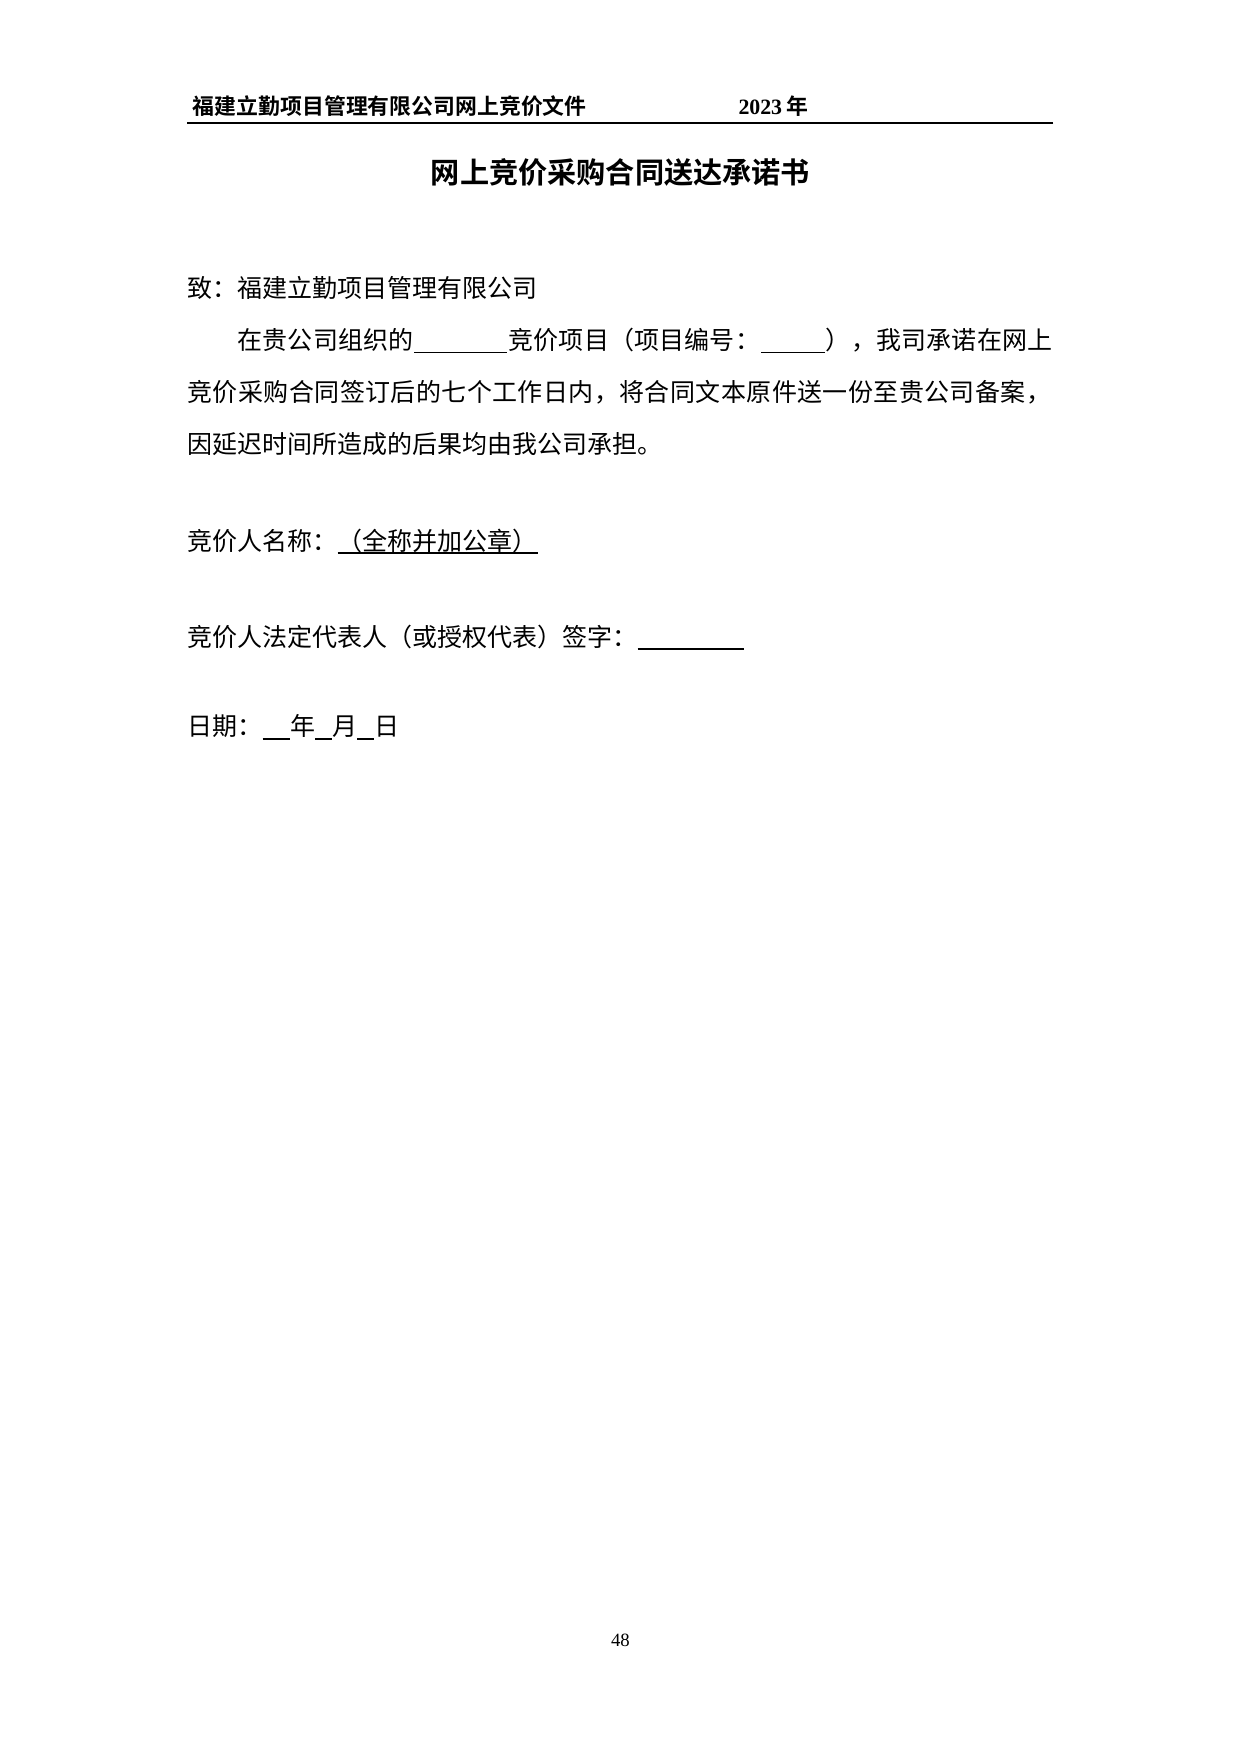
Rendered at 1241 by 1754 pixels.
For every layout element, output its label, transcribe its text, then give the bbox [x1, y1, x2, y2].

text 竞价人法定代表人（或授权代表）签字： [187, 608, 1053, 656]
text 在贵公司组织的 竞价项目（项目编号： ），我司承诺在网上竞价采购合同签订后的七个工作日内，将合同文本原件送一份至贵公司备案，因延迟时间所造成的后果均由我公司承担。 [187, 308, 1053, 464]
text 网上竞价采购合同送达承诺书 [187, 150, 1053, 192]
text 致：福建立勤项目管理有限公司 [187, 256, 1053, 308]
text 竞价人名称：（全称并加公章） [187, 512, 1053, 560]
text 日期： 年 月 日 [187, 707, 1053, 743]
